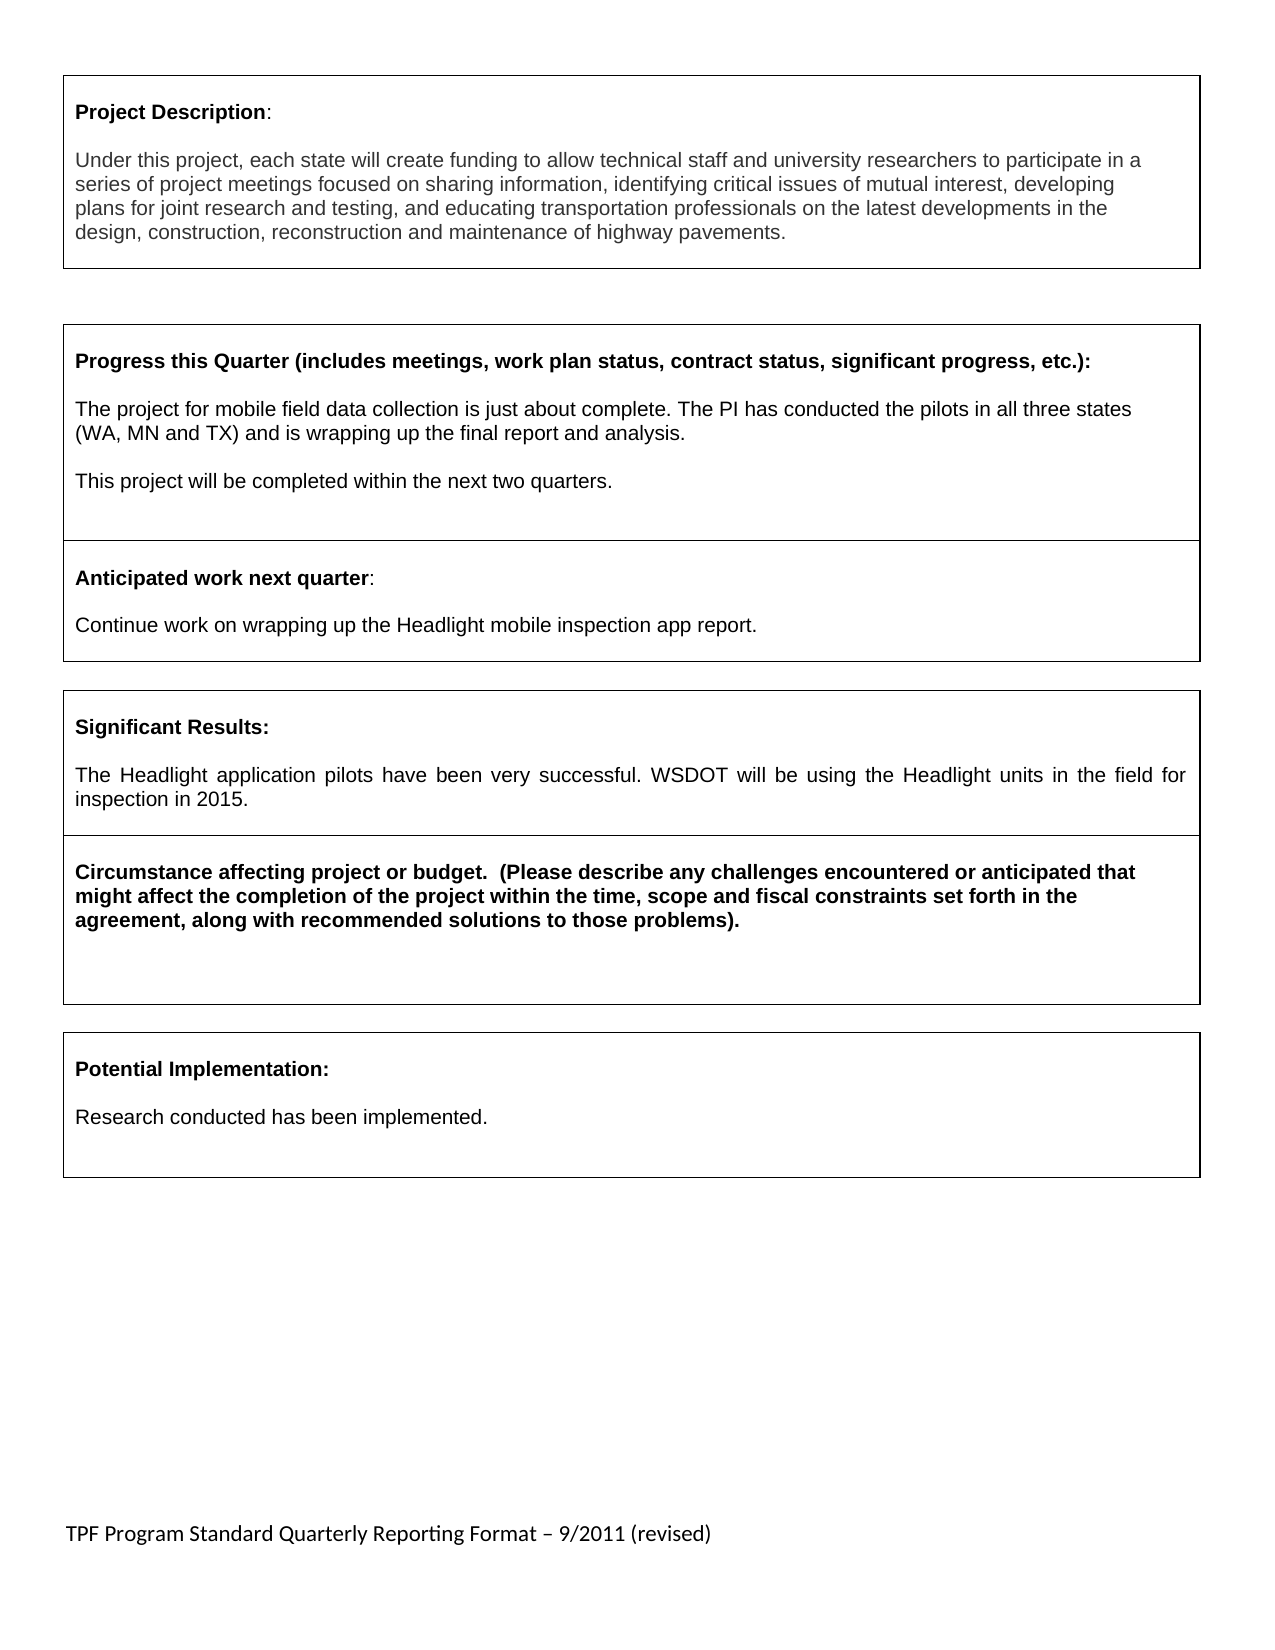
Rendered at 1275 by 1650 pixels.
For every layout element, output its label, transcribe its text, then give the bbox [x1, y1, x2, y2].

table_cell Anticipated work next quarter: Continue work on wrapping up the Headlight mobile inspection app report. [64, 541, 1199, 661]
table_header Significant Results: The Headlight application pilots have been very successful. WSDOT will be using the Headlight units in the field for inspection in 2015. [64, 691, 1199, 835]
table_cell Circumstance affecting project or budget. (Please describe any challenges encountered or anticipated that might affect the completion of the project within the time, scope and fiscal constraints set forth in the agreement, along with recommended solutions to those problems). [64, 836, 1199, 1003]
table_header Progress this Quarter (includes meetings, work plan status, contract status, significant progress, etc.): The project for mobile field data collection is just about complete. The PI has conducted the pilots in all three states (WA, MN and TX) and is wrapping up the final report and analysis. This project will be completed within the next two quarters. [64, 325, 1199, 540]
table_header Project Description: Under this project, each state will create funding to allow technical staff and university researchers to participate in a series of project meetings focused on sharing information, identifying critical issues of mutual interest, developing plans for joint research and testing, and educating transportation professionals on the latest developments in the design, construction, reconstruction and maintenance of highway pavements. [64, 76, 1199, 268]
table_header Potential Implementation: Research conducted has been implemented. [64, 1033, 1199, 1177]
